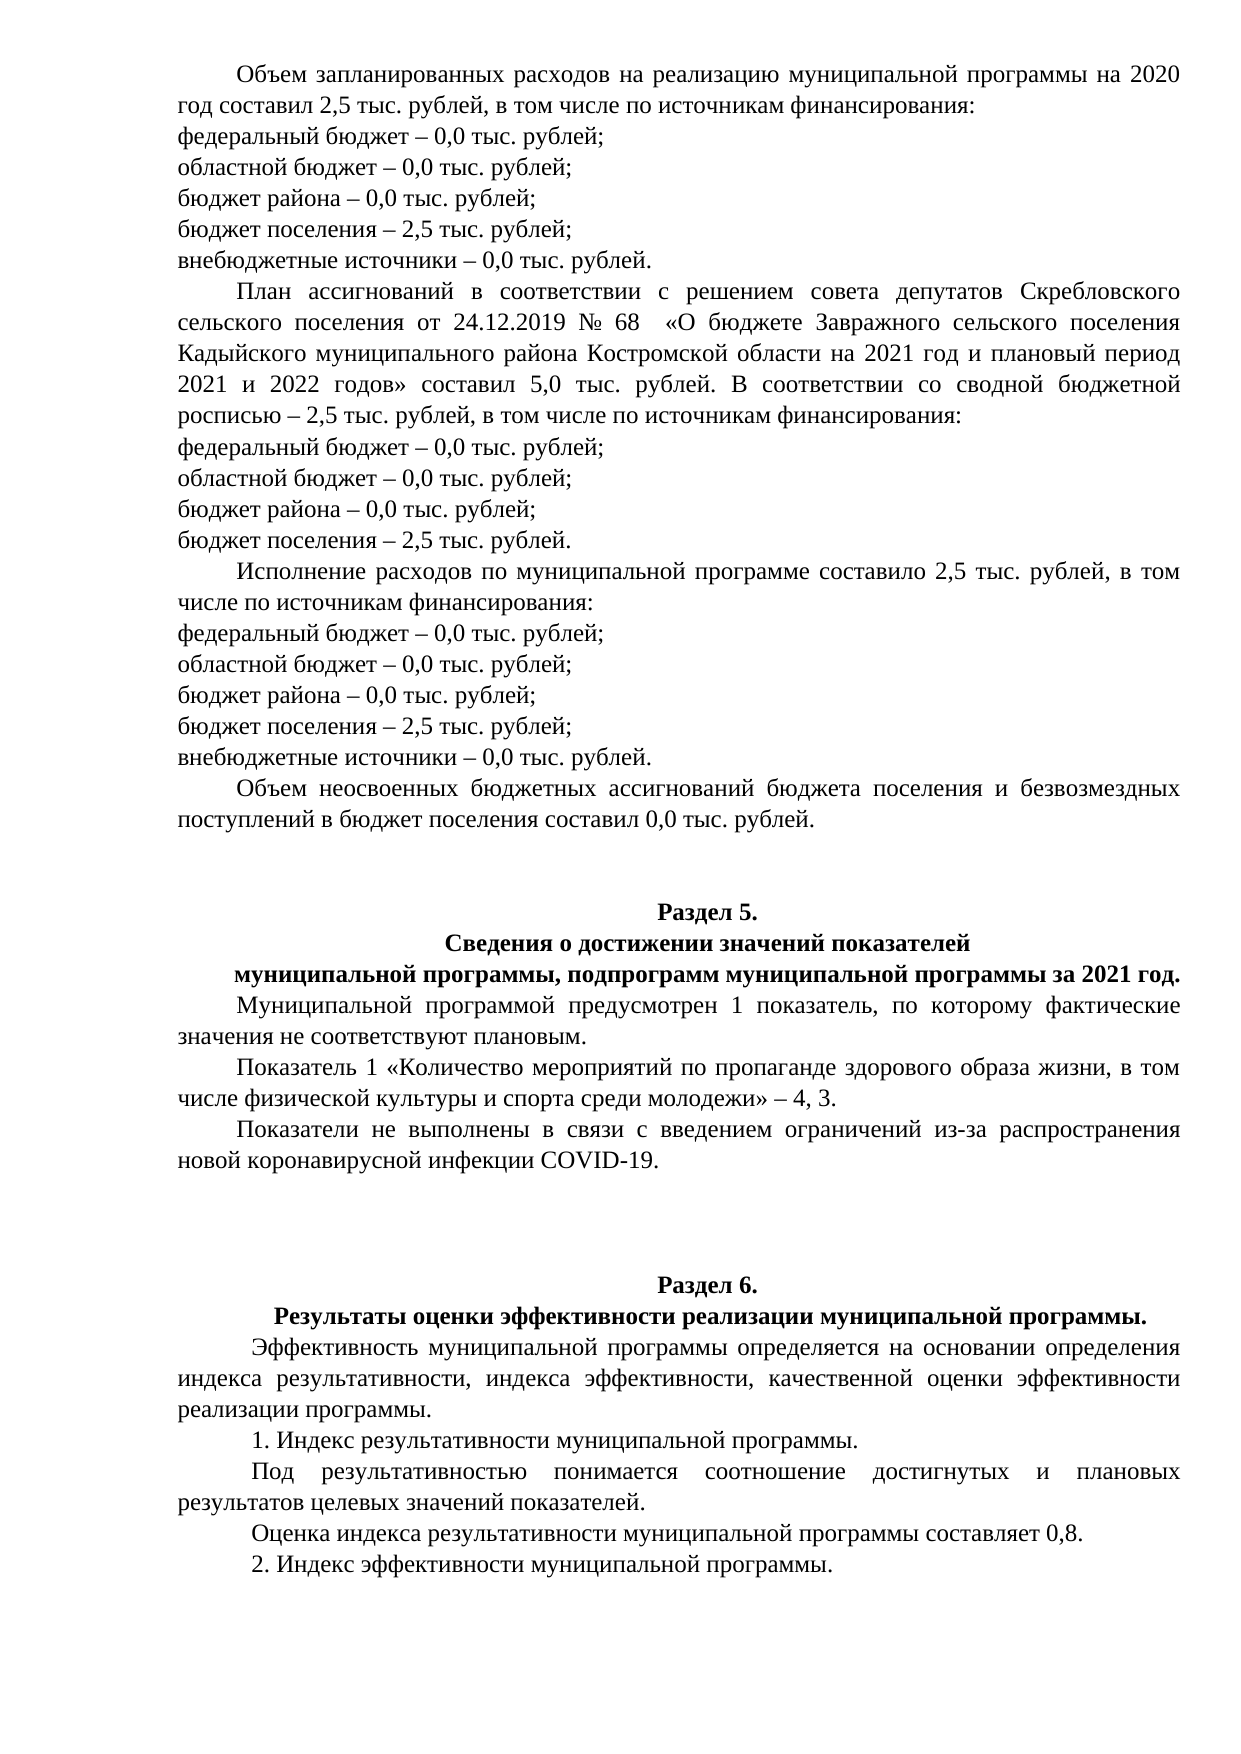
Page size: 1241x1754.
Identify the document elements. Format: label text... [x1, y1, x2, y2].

text бюджет поселения – 2,5 тыс. рублей. [177, 525, 1181, 553]
text Объем запланированных расходов на реализацию муниципальной программы на 2020 год составил 2,5 тыс. рублей, в том числе по источникам финансирования: [177, 59, 1181, 119]
text Показатели не выполнены в связи с введением ограничений из-за распространения новой коронавирусной инфекции COVID-19. [177, 1114, 1181, 1174]
text Раздел 5. [177, 897, 1181, 926]
text 1. Индекс результативности муниципальной программы. [177, 1425, 1181, 1454]
text бюджет района – 0,0 тыс. рублей; [177, 183, 1181, 212]
text внебюджетные источники – 0,0 тыс. рублей. [177, 245, 1181, 274]
text Оценка индекса результативности муниципальной программы составляет 0,8. [177, 1518, 1181, 1547]
text Объем неосвоенных бюджетных ассигнований бюджета поселения и безвозмездных поступлений в бюджет поселения составил 0,0 тыс. рублей. [177, 773, 1181, 833]
text Сведения о достижении значений показателей [177, 928, 1181, 957]
text бюджет поселения – 2,5 тыс. рублей; [177, 711, 1181, 740]
text бюджет района – 0,0 тыс. рублей; [177, 680, 1181, 709]
text Показатель 1 «Количество мероприятий по пропаганде здорового образа жизни, в том числе физической культуры и спорта среди молодежи» – 4, 3. [177, 1052, 1181, 1112]
text Под результативностью понимается соотношение достигнутых и плановых результатов целевых значений показателей. [177, 1456, 1181, 1516]
text внебюджетные источники – 0,0 тыс. рублей. [177, 742, 1181, 771]
text муниципальной программы, подпрограмм муниципальной программы за 2021 год. [177, 959, 1181, 988]
text областной бюджет – 0,0 тыс. рублей; [177, 649, 1181, 678]
text Муниципальной программой предусмотрен 1 показатель, по которому фактические значения не соответствуют плановым. [177, 990, 1181, 1050]
text областной бюджет – 0,0 тыс. рублей; [177, 463, 1181, 491]
text областной бюджет – 0,0 тыс. рублей; [177, 152, 1181, 181]
text федеральный бюджет – 0,0 тыс. рублей; [177, 121, 1181, 150]
text бюджет поселения – 2,5 тыс. рублей; [177, 214, 1181, 243]
text Результаты оценки эффективности реализации муниципальной программы. [177, 1301, 1181, 1329]
text бюджет района – 0,0 тыс. рублей; [177, 494, 1181, 522]
text Исполнение расходов по муниципальной программе составило 2,5 тыс. рублей, в том числе по источникам финансирования: [177, 556, 1181, 616]
text План ассигнований в соответствии с решением совета депутатов Скребловского сельского поселения от 24.12.2019 № 68 «О бюджете Завражного сельского поселения Кадыйского муниципального района Костромской области на 2021 год и плановый период 2021 и 2022 годов» составил 5,0 тыс. рублей. В соответствии со сводной бюджетной росписью – 2,5 тыс. рублей, в том числе по источникам финансирования: [177, 276, 1181, 429]
text 2. Индекс эффективности муниципальной программы. [177, 1549, 1181, 1578]
text федеральный бюджет – 0,0 тыс. рублей; [177, 432, 1181, 460]
text Раздел 6. [177, 1270, 1181, 1298]
text федеральный бюджет – 0,0 тыс. рублей; [177, 618, 1181, 647]
text Эффективность муниципальной программы определяется на основании определения индекса результативности, индекса эффективности, качественной оценки эффективности реализации программы. [177, 1332, 1181, 1423]
